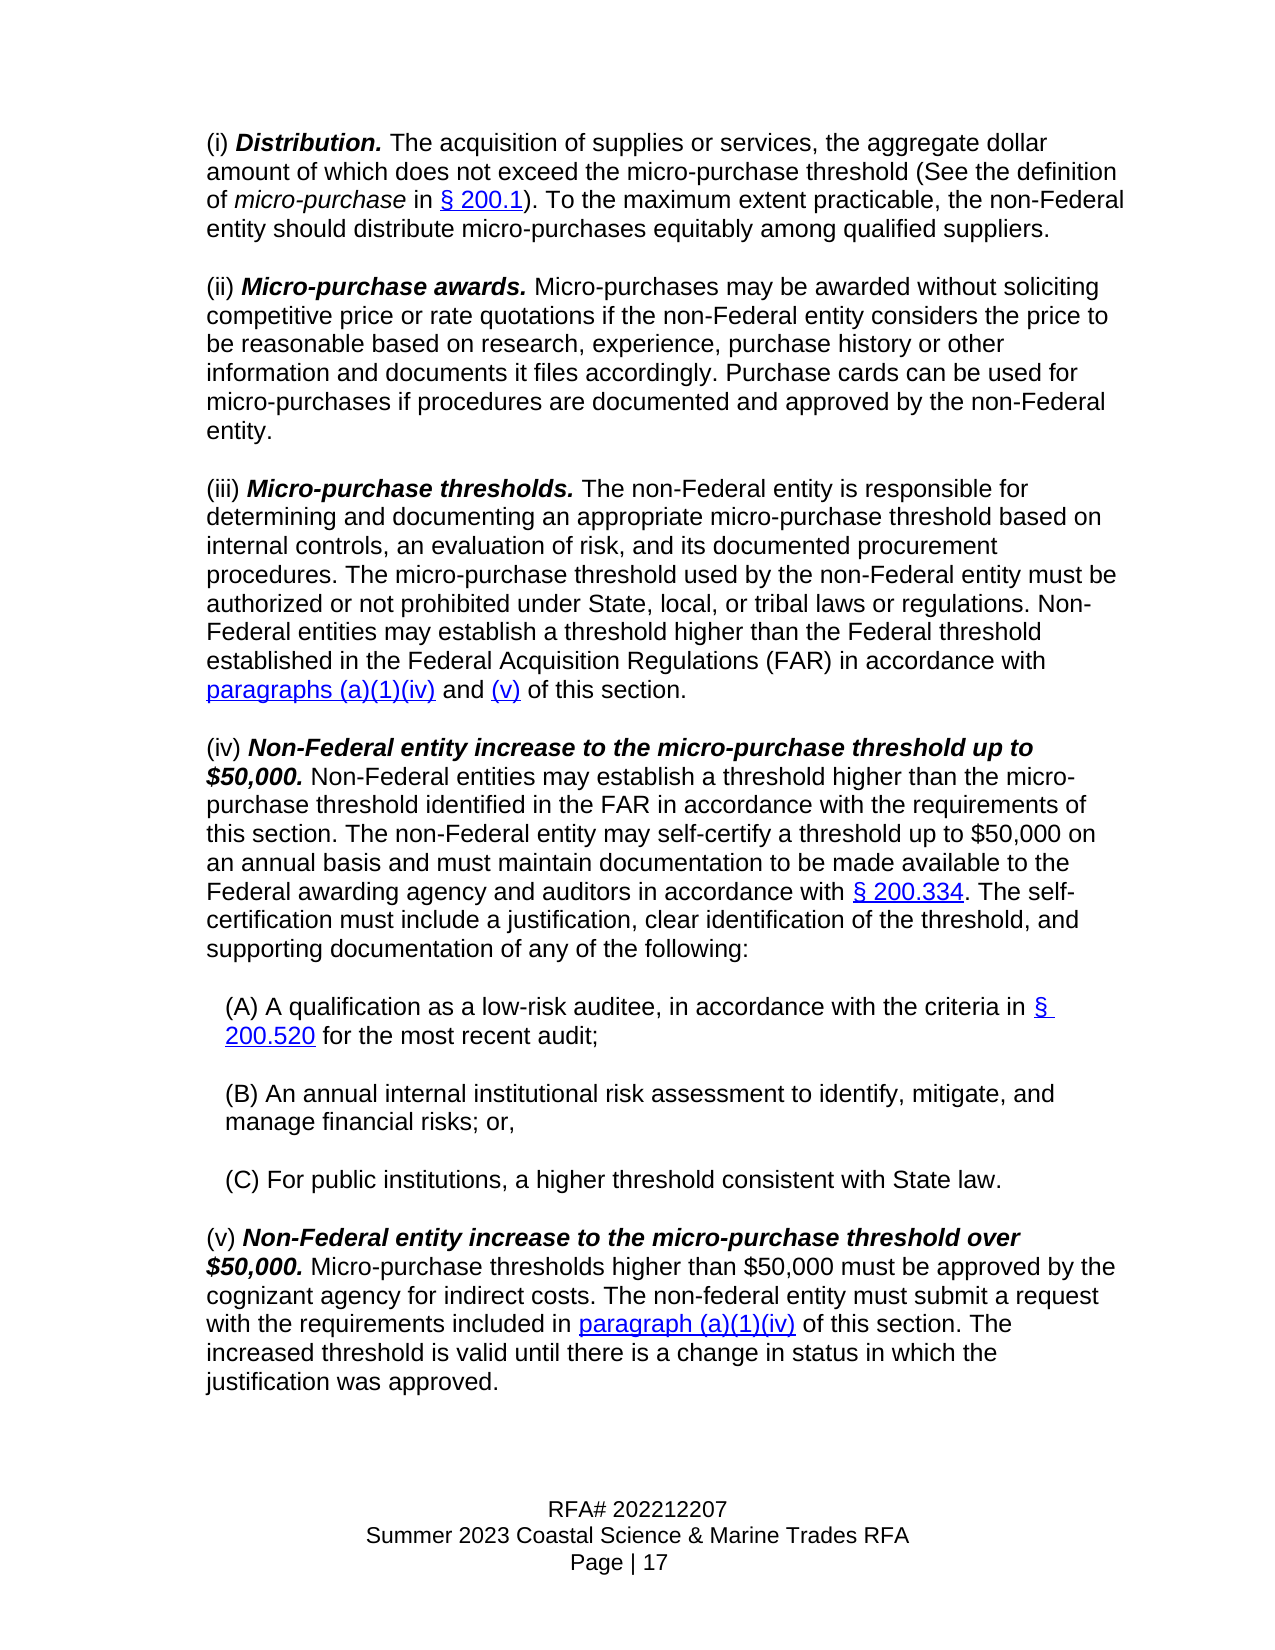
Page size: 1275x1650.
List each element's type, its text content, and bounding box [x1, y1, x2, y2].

text (iv) Non-Federal entity increase to the micro-purchase threshold up to $50,000. Non-Federal entities may establish a threshold higher than the micro-purchase threshold identified in the FAR in accordance with the requirements of this section. The non-Federal entity may self-certify a threshold up to $50,000 on an annual basis and must maintain documentation to be made available to the Federal awarding agency and auditors in accordance with § 200.334. The self-certification must include a justification, clear identification of the threshold, and supporting documentation of any of the following: [206, 733, 1125, 963]
text (C) For public institutions, a higher threshold consistent with State law. [225, 1165, 1125, 1194]
text (B) An annual internal institutional risk assessment to identify, mitigate, and manage financial risks; or, [225, 1078, 1125, 1136]
text (A) A qualification as a low-risk auditee, in accordance with the criteria in § 200.520 for the most recent audit; [225, 992, 1125, 1049]
text (v) Non-Federal entity increase to the micro-purchase threshold over $50,000. Micro-purchase thresholds higher than $50,000 must be approved by the cognizant agency for indirect costs. The non-federal entity must submit a request with the requirements included in paragraph (a)(1)(iv) of this section. The increased threshold is valid until there is a change in status in which the justification was approved. [206, 1223, 1125, 1396]
text (i) Distribution. The acquisition of supplies or services, the aggregate dollar amount of which does not exceed the micro-purchase threshold (See the definition of micro-purchase in § 200.1). To the maximum extent practicable, the non-Federal entity should distribute micro-purchases equitably among qualified suppliers. [206, 128, 1125, 243]
text (ii) Micro-purchase awards. Micro-purchases may be awarded without soliciting competitive price or rate quotations if the non-Federal entity considers the price to be reasonable based on research, experience, purchase history or other information and documents it files accordingly. Purchase cards can be used for micro-purchases if procedures are documented and approved by the non-Federal entity. [206, 272, 1125, 444]
text (iii) Micro-purchase thresholds. The non-Federal entity is responsible for determining and documenting an appropriate micro-purchase threshold based on internal controls, an evaluation of risk, and its documented procurement procedures. The micro-purchase threshold used by the non-Federal entity must be authorized or not prohibited under State, local, or tribal laws or regulations. Non-Federal entities may establish a threshold higher than the Federal threshold established in the Federal Acquisition Regulations (FAR) in accordance with paragraphs (a)(1)(iv) and (v) of this section. [206, 473, 1125, 703]
